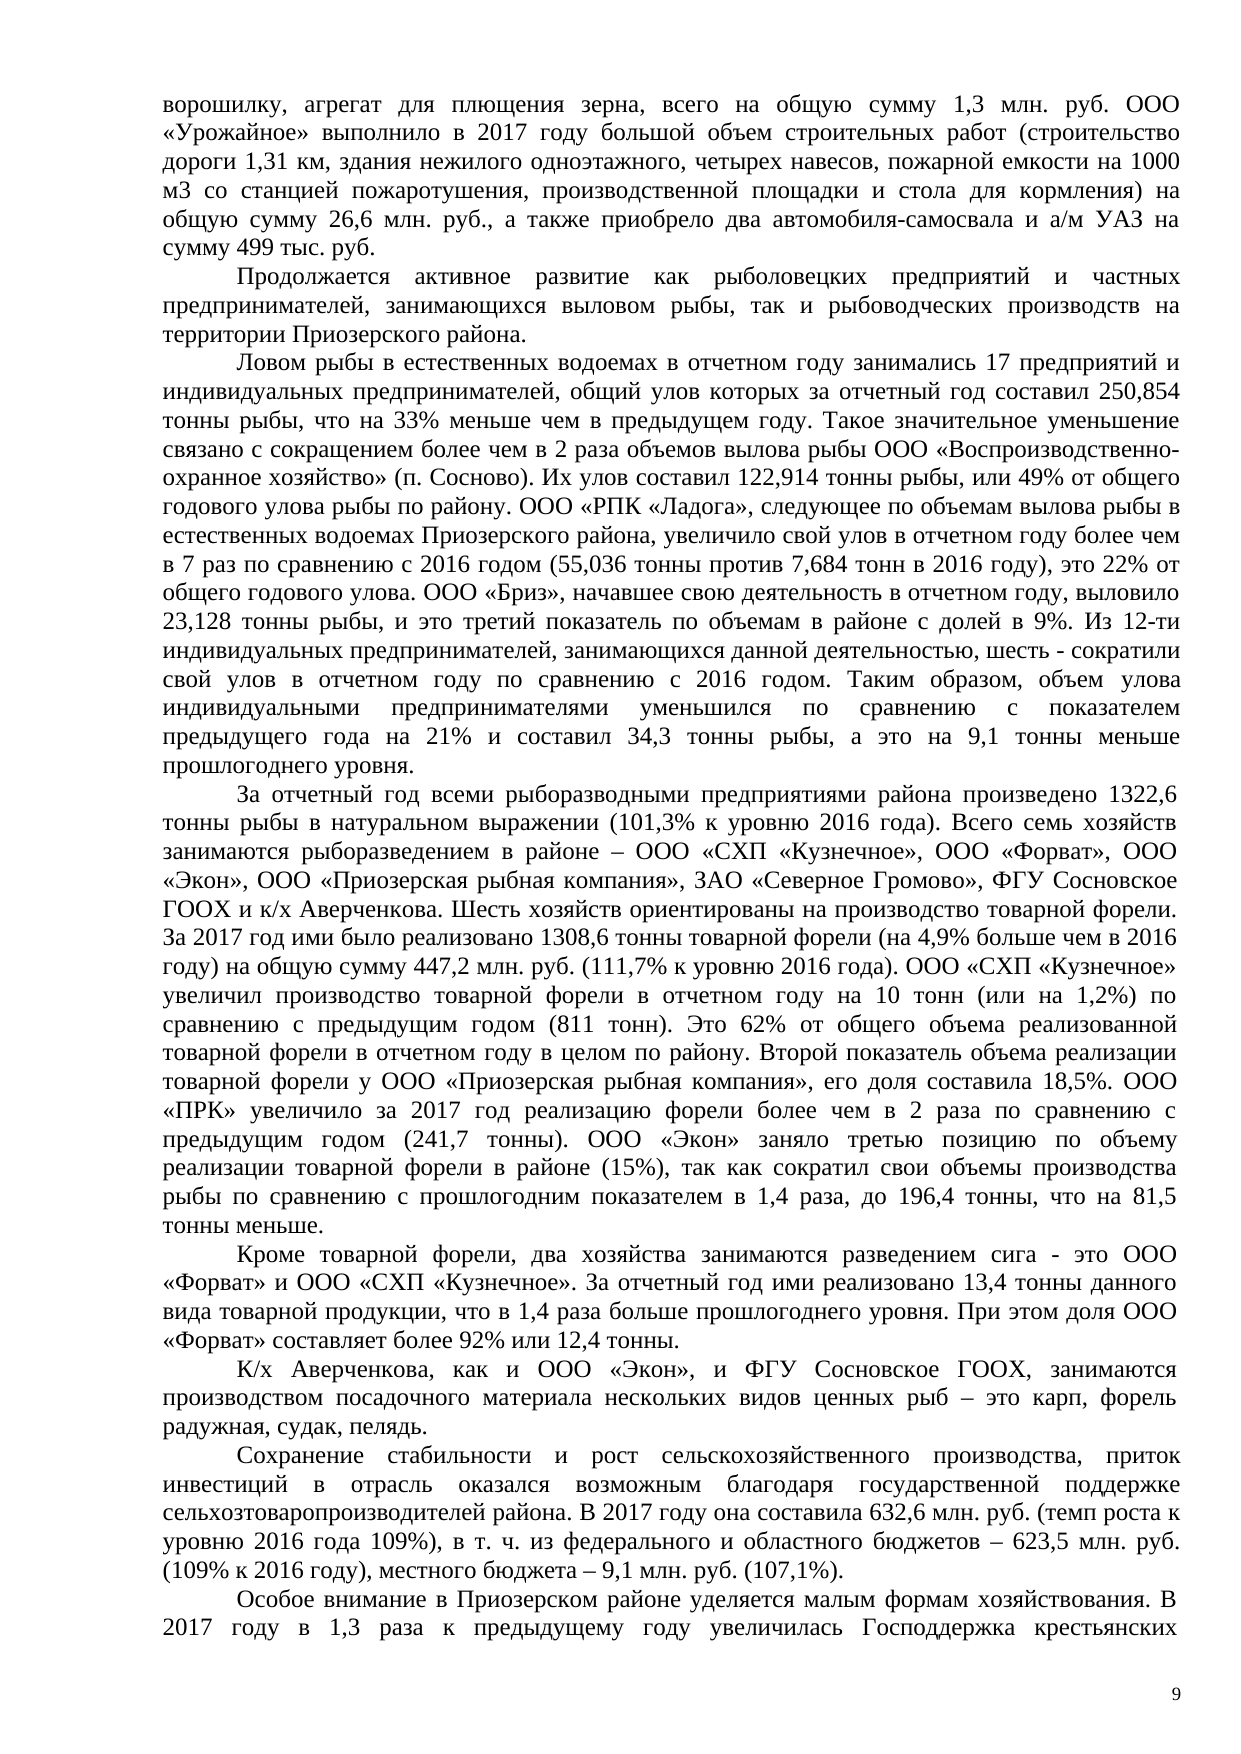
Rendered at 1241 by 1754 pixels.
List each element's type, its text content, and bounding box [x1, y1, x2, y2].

text Сохранение стабильности и рост сельскохозяйственного производства, приток инвестиций в отрасль оказался возможным благодаря государственной поддержке сельхозтоваропроизводителей района. В 2017 году она составила 632,6 млн. руб. (темп роста к уровню 2016 года 109%), в т. ч. из федерального и областного бюджетов – 623,5 млн. руб. (109% к 2016 году), местного бюджета – 9,1 млн. руб. (107,1%). [162, 1440, 1181, 1584]
text За отчетный год всеми рыборазводными предприятиями района произведено 1322,6 тонны рыбы в натуральном выражении (101,3% к уровню 2016 года). Всего семь хозяйств занимаются рыборазведением в районе – ООО «СХП «Кузнечное», ООО «Форват», ООО «Экон», ООО «Приозерская рыбная компания», ЗАО «Северное Громово», ФГУ Сосновское ГООХ и к/х Аверченкова. Шесть хозяйств ориентированы на производство товарной форели. За 2017 год ими было реализовано 1308,6 тонны товарной форели (на 4,9% больше чем в 2016 году) на общую сумму 447,2 млн. руб. (111,7% к уровню 2016 года). ООО «СХП «Кузнечное» увеличил производство товарной форели в отчетном году на 10 тонн (или на 1,2%) по сравнению с предыдущим годом (811 тонн). Это 62% от общего объема реализованной товарной форели в отчетном году в целом по району. Второй показатель объема реализации товарной форели у ООО «Приозерская рыбная компания», его доля составила 18,5%. ООО «ПРК» увеличило за 2017 год реализацию форели более чем в 2 раза по сравнению с предыдущим годом (241,7 тонны). ООО «Экон» заняло третью позицию по объему реализации товарной форели в районе (15%), так как сократил свои объемы производства рыбы по сравнению с прошлогодним показателем в 1,4 раза, до 196,4 тонны, что на 81,5 тонны меньше. [162, 779, 1178, 1239]
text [162, 89, 1181, 261]
text К/х Аверченкова, как и ООО «Экон», и ФГУ Сосновское ГООХ, занимаются производством посадочного материала нескольких видов ценных рыб – это карп, форель радужная, судак, пелядь. [162, 1354, 1178, 1440]
text Ловом рыбы в естественных водоемах в отчетном году занимались 17 предприятий и индивидуальных предпринимателей, общий улов которых за отчетный год составил 250,854 тонны рыбы, что на 33% меньше чем в предыдущем году. Такое значительное уменьшение связано с сокращением более чем в 2 раза объемов вылова рыбы ООО «Воспроизводственно-охранное хозяйство» (п. Сосново). Их улов составил 122,914 тонны рыбы, или 49% от общего годового улова рыбы по району. ООО «РПК «Ладога», следующее по объемам вылова рыбы в естественных водоемах Приозерского района, увеличило свой улов в отчетном году более чем в 7 раз по сравнению с 2016 годом (55,036 тонны против 7,684 тонн в 2016 году), это 22% от общего годового улова. ООО «Бриз», начавшее свою деятельность в отчетном году, выловило 23,128 тонны рыбы, и это третий показатель по объемам в районе с долей в 9%. Из 12-ти индивидуальных предпринимателей, занимающихся данной деятельностью, шесть - сократили свой улов в отчетном году по сравнению с 2016 годом. Таким образом, объем улова индивидуальными предпринимателями уменьшился по сравнению с показателем предыдущего года на 21% и составил 34,3 тонны рыбы, а это на 9,1 тонны меньше прошлогоднего уровня. [162, 347, 1181, 779]
text Продолжается активное развитие как рыболовецких предприятий и частных предпринимателей, занимающихся выловом рыбы, так и рыбоводческих производств на территории Приозерского района. [162, 261, 1181, 347]
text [162, 1584, 1178, 1641]
text Кроме товарной форели, два хозяйства занимаются разведением сига - это ООО «Форват» и ООО «СХП «Кузнечное». За отчетный год ими реализовано 13,4 тонны данного вида товарной продукции, что в 1,4 раза больше прошлогоднего уровня. При этом доля ООО «Форват» составляет более 92% или 12,4 тонны. [162, 1239, 1178, 1354]
